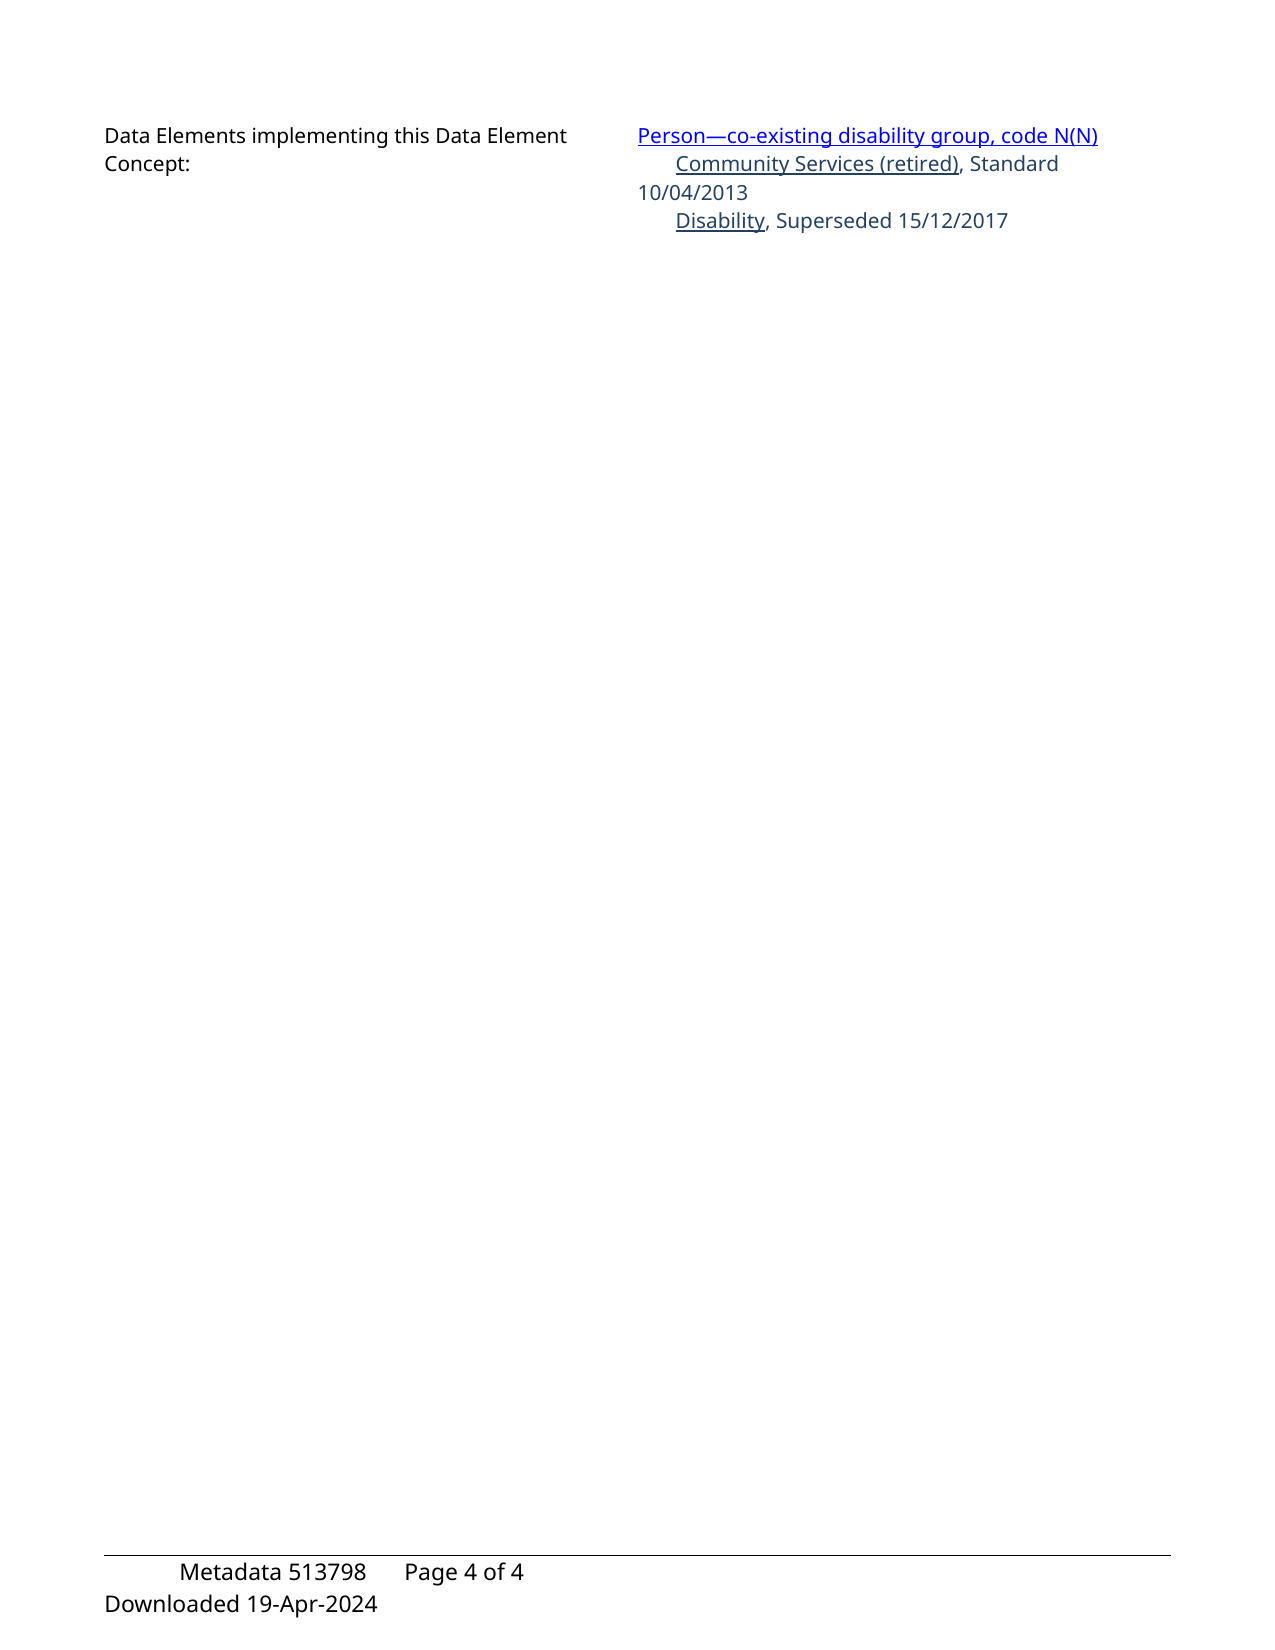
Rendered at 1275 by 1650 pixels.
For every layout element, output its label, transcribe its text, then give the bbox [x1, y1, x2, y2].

table_cell Data Elements implementing this Data Element Concept: [93, 110, 626, 302]
table_cell Person—co-existing disability group, code N(N) Community Services (retired), Standard 10/04/2013 Disability, Superseded 15/12/2017 [626, 110, 1159, 302]
